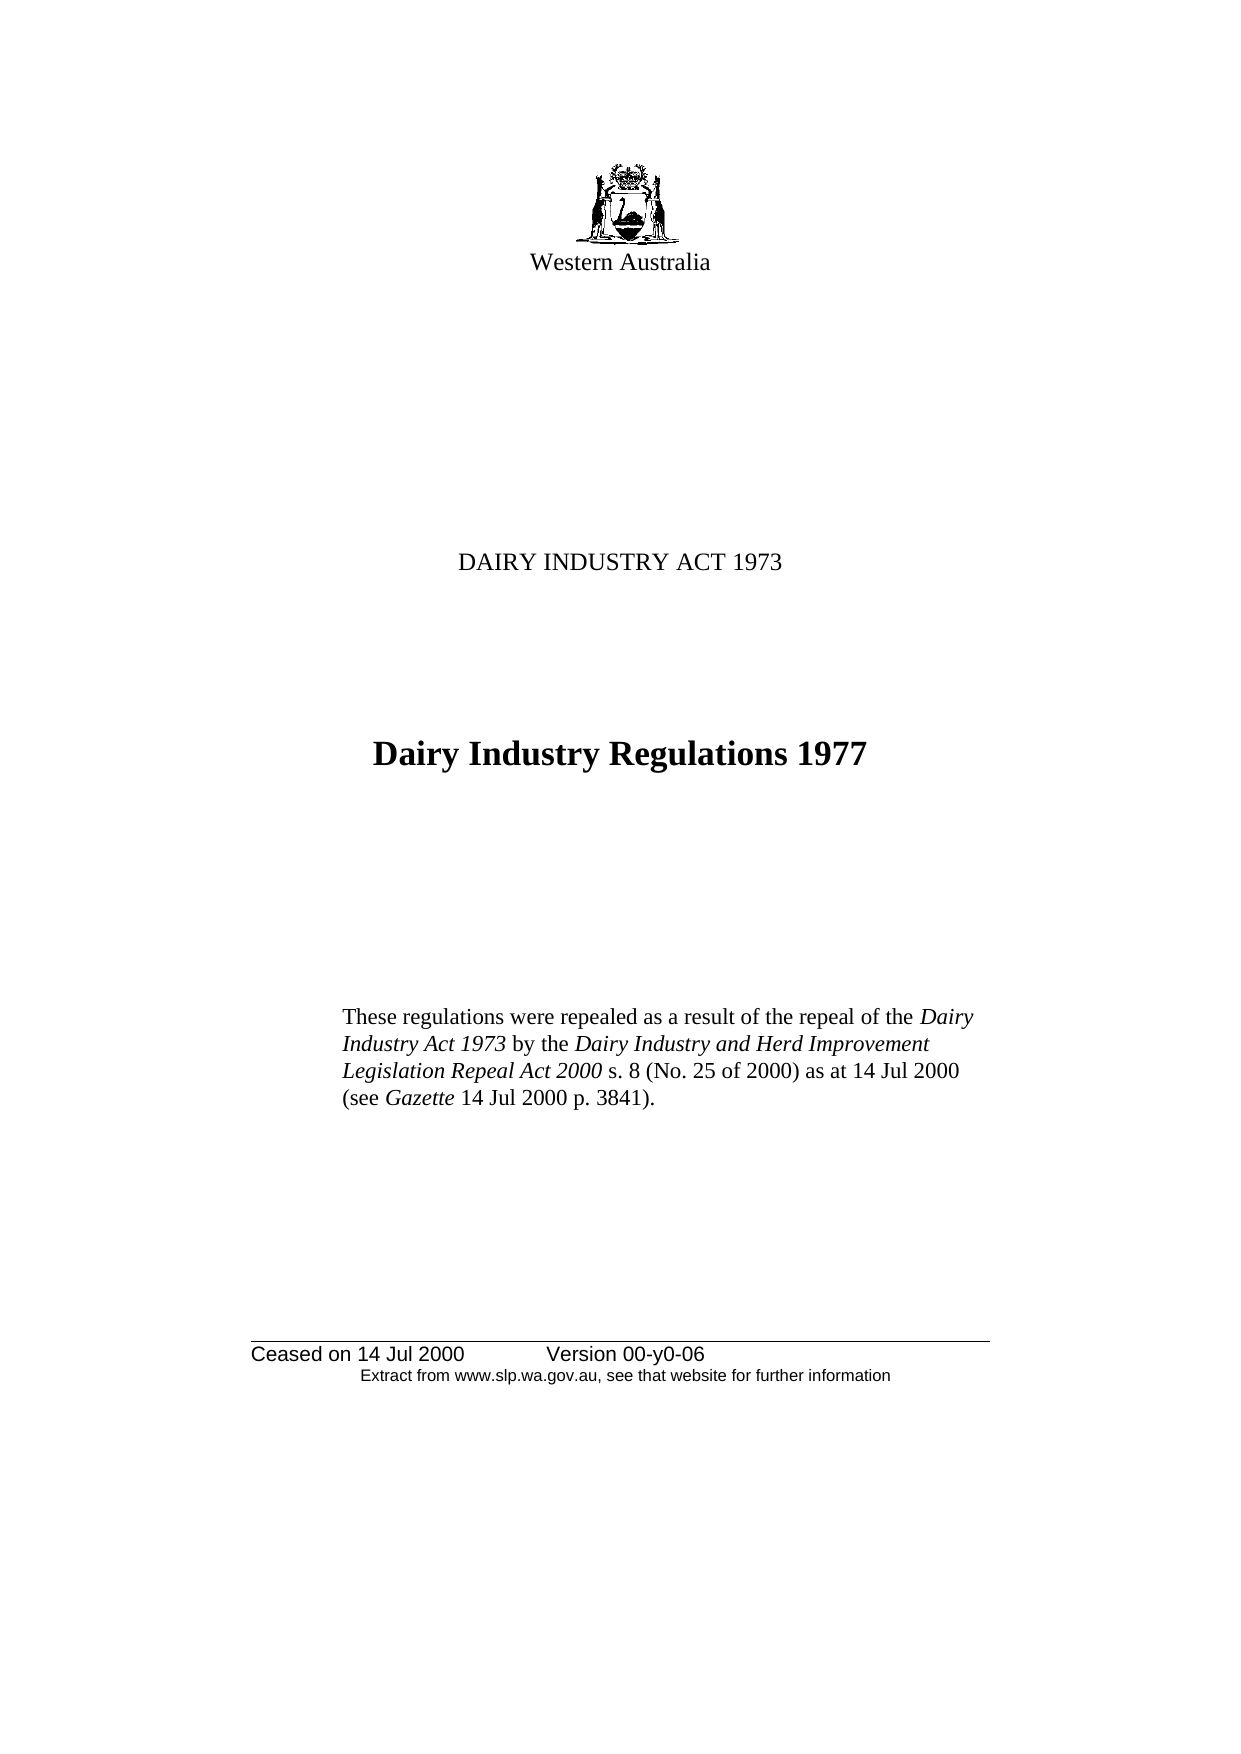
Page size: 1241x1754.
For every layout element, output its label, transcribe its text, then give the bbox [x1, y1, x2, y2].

text Western Australia [251, 247, 990, 276]
text These regulations were repealed as a result of the repeal of the Dairy Industry Act 1973 by the Dairy Industry and Herd Improvement Legislation Repeal Act 2000 s. 8 (No. 25 of 2000) as at 14 Jul 2000 (see Gazette 14 Jul 2000 p. 3841). [251, 1002, 990, 1110]
text DAIRY INDUSTRY ACT 1973 [251, 547, 990, 576]
picture [575, 162, 679, 246]
text Dairy Industry Regulations 1977 [251, 732, 990, 773]
